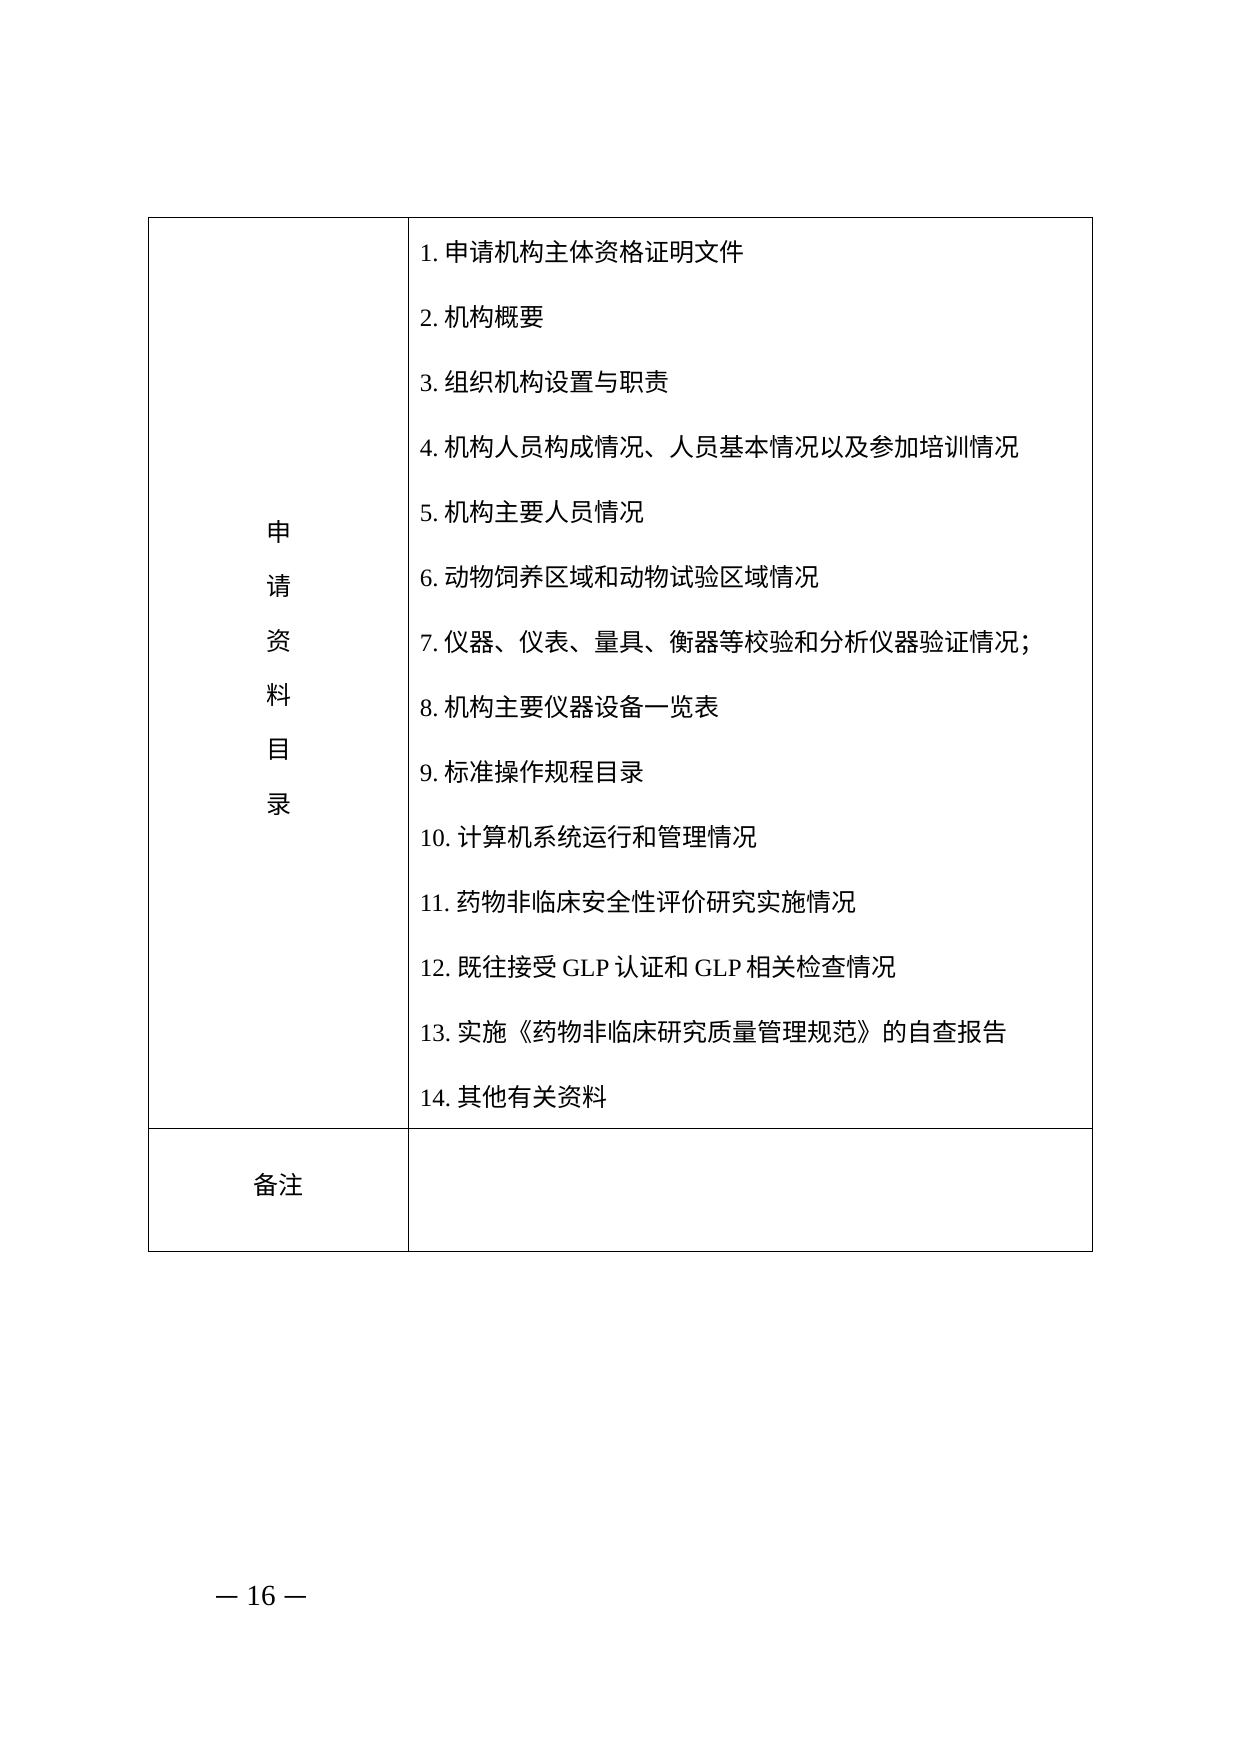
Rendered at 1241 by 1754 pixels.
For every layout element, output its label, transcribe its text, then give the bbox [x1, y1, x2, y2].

table_cell 备注 [149, 1129, 408, 1251]
table_cell [409, 1129, 1092, 1251]
table_cell 申 请 资 料 目 录 [149, 218, 408, 1128]
table_cell 1. 申请机构主体资格证明文件 2. 机构概要 3. 组织机构设置与职责 4. 机构人员构成情况、人员基本情况以及参加培训情况 5. 机构主要人员情况 6. 动物饲养区域和动物试验区域情况 7. 仪器、仪表、量具、衡器等校验和分析仪器验证情况； 8. 机构主要仪器设备一览表 9. 标准操作规程目录 10. 计算机系统运行和管理情况 11. 药物非临床安全性评价研究实施情况 12. 既往接受GLP认证和GLP相关检查情况 13. 实施《药物非临床研究质量管理规范》的自查报告 14. 其他有关资料 [409, 218, 1092, 1128]
